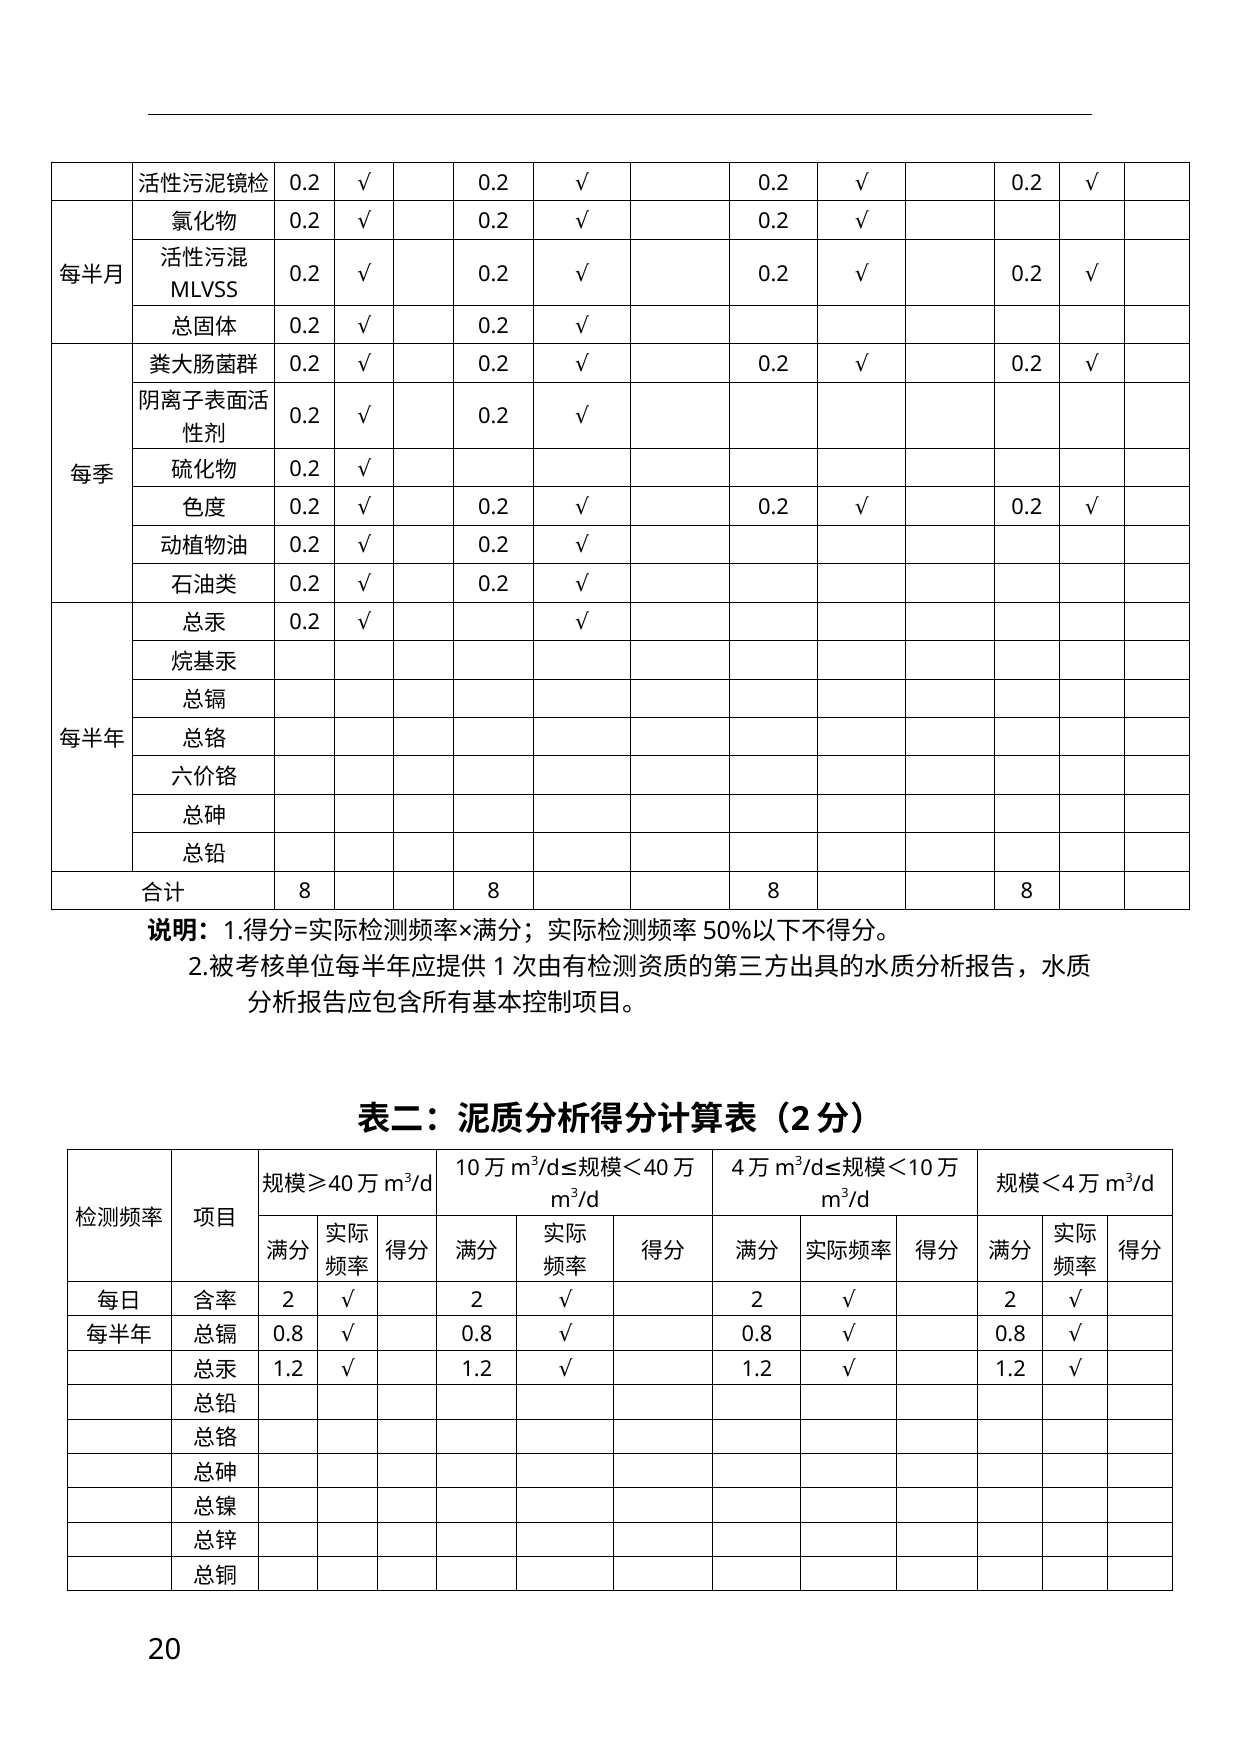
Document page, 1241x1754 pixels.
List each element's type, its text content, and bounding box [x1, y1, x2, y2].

table_cell 阴离子表面活性剂 [133, 383, 274, 448]
table_cell [378, 1282, 436, 1315]
table_cell [906, 641, 994, 678]
table_cell 8 [730, 872, 817, 909]
table_cell 8 [275, 872, 334, 909]
table_cell 0.2 [275, 163, 334, 200]
table_cell [906, 872, 994, 909]
table_cell [1125, 603, 1189, 640]
table_cell [713, 1523, 800, 1556]
table_cell [730, 526, 817, 563]
table_cell [614, 1316, 712, 1350]
table_cell √ [534, 201, 630, 239]
table_cell √ [335, 383, 393, 448]
table_cell [437, 1523, 516, 1556]
table_cell 2 [259, 1282, 317, 1315]
table_cell [1125, 564, 1189, 602]
table_header 规模＜4万m3/d [978, 1150, 1172, 1215]
table_cell √ [818, 240, 905, 305]
table_cell [631, 344, 729, 382]
table_cell 1.2 [437, 1351, 516, 1384]
table_cell [897, 1385, 977, 1418]
table_cell [631, 449, 729, 486]
table_cell [801, 1557, 896, 1590]
table_cell [318, 1557, 377, 1590]
table_cell [713, 1454, 800, 1487]
table_cell [378, 1316, 436, 1350]
table_cell [68, 1420, 171, 1453]
table_cell [394, 306, 453, 343]
table_cell [335, 795, 393, 832]
table_cell [378, 1557, 436, 1590]
table_cell 满分 [259, 1216, 317, 1281]
table_cell [454, 680, 533, 717]
table_cell [1108, 1420, 1172, 1453]
table_cell 得分 [614, 1216, 712, 1281]
table_cell √ [801, 1316, 896, 1350]
table_cell [631, 680, 729, 717]
table_cell 满分 [437, 1216, 516, 1281]
table_cell 0.2 [995, 240, 1059, 305]
table_cell 2 [978, 1282, 1042, 1315]
table_cell 粪大肠菌群 [133, 344, 274, 382]
table_cell 0.2 [730, 240, 817, 305]
table_cell √ [517, 1316, 613, 1350]
table_cell [906, 603, 994, 640]
table_cell 1.2 [713, 1351, 800, 1384]
table_cell [68, 1557, 171, 1590]
table_cell [906, 383, 994, 448]
table_cell √ [534, 163, 630, 200]
table_cell 合计 [52, 872, 274, 909]
table_cell [897, 1557, 977, 1590]
table_cell 总铬 [133, 718, 274, 755]
table_cell [801, 1523, 896, 1556]
table_cell [906, 680, 994, 717]
table_cell [394, 795, 453, 832]
table_cell [995, 201, 1059, 239]
table_cell [394, 718, 453, 755]
table_cell √ [534, 344, 630, 382]
table_cell √ [335, 526, 393, 563]
table_cell [68, 1488, 171, 1522]
table_cell [454, 833, 533, 871]
table_cell 0.2 [454, 163, 533, 200]
table_header 项目 [172, 1150, 258, 1281]
table_cell √ [818, 487, 905, 525]
table_cell [631, 641, 729, 678]
table_cell [437, 1420, 516, 1453]
table_cell [730, 449, 817, 486]
table_cell [614, 1351, 712, 1384]
table_cell [394, 833, 453, 871]
table_cell √ [534, 526, 630, 563]
table_cell [394, 383, 453, 448]
table_cell √ [1060, 163, 1124, 200]
table_cell [631, 240, 729, 305]
table_cell [818, 449, 905, 486]
table_cell [517, 1420, 613, 1453]
table_cell 0.2 [275, 344, 334, 382]
table_cell 每半年 [52, 603, 132, 871]
table_cell [1125, 163, 1189, 200]
table_cell [517, 1385, 613, 1418]
table_cell [394, 872, 453, 909]
table_cell [1125, 833, 1189, 871]
table_cell √ [335, 306, 393, 343]
table_cell [631, 564, 729, 602]
table_cell [454, 718, 533, 755]
table_cell [906, 795, 994, 832]
table_cell 总汞 [172, 1351, 258, 1384]
table_cell [614, 1282, 712, 1315]
table_cell [906, 240, 994, 305]
table_cell [68, 1523, 171, 1556]
table_cell [995, 383, 1059, 448]
table_cell [1125, 756, 1189, 794]
table_cell 总铜 [172, 1557, 258, 1590]
table_cell [275, 756, 334, 794]
table_cell [1125, 795, 1189, 832]
table_header 10万m3/d≤规模＜40万m3/d [437, 1150, 712, 1215]
table_cell [995, 526, 1059, 563]
table_cell [1108, 1282, 1172, 1315]
table_cell 总砷 [133, 795, 274, 832]
table_cell √ [335, 564, 393, 602]
text 说明：1.得分=实际检测频率×满分；实际检测频率50%以下不得分。 [148, 910, 1092, 946]
table_cell [517, 1523, 613, 1556]
table_cell 0.2 [730, 344, 817, 382]
table_cell 总锌 [172, 1523, 258, 1556]
table_cell 实际 频率 [1043, 1216, 1107, 1281]
table_cell [517, 1557, 613, 1590]
table_cell [897, 1488, 977, 1522]
table_cell [1108, 1316, 1172, 1350]
table_cell [897, 1316, 977, 1350]
table_cell [534, 680, 630, 717]
table_cell [906, 487, 994, 525]
table_cell [1060, 449, 1124, 486]
table_cell 总汞 [133, 603, 274, 640]
table_cell [897, 1351, 977, 1384]
table_cell [906, 526, 994, 563]
table_cell [275, 718, 334, 755]
table_cell 得分 [1108, 1216, 1172, 1281]
table_cell √ [335, 240, 393, 305]
table_cell [454, 756, 533, 794]
table_cell [631, 383, 729, 448]
table_cell [1108, 1454, 1172, 1487]
table_cell [995, 449, 1059, 486]
table_cell [394, 564, 453, 602]
table_cell [394, 680, 453, 717]
table_cell [454, 795, 533, 832]
table_cell √ [801, 1351, 896, 1384]
table_cell [68, 1385, 171, 1418]
table_cell [1125, 449, 1189, 486]
table_cell [614, 1385, 712, 1418]
table_cell [318, 1420, 377, 1453]
table_cell [1060, 756, 1124, 794]
table_cell [801, 1385, 896, 1418]
table_cell [995, 680, 1059, 717]
table_cell 0.2 [275, 449, 334, 486]
table_cell 总铅 [133, 833, 274, 871]
table_cell √ [1043, 1316, 1107, 1350]
table_cell [818, 718, 905, 755]
table_cell 总镉 [172, 1316, 258, 1350]
table_cell [801, 1454, 896, 1487]
table_cell 0.2 [730, 201, 817, 239]
table_header 检测频率 [68, 1150, 171, 1281]
table_cell 8 [995, 872, 1059, 909]
table_cell [437, 1557, 516, 1590]
table_cell [1060, 201, 1124, 239]
table_cell 0.2 [730, 163, 817, 200]
table_cell [818, 756, 905, 794]
table_cell [259, 1488, 317, 1522]
table_cell [631, 833, 729, 871]
table_cell 含率 [172, 1282, 258, 1315]
table_cell √ [318, 1351, 377, 1384]
table_cell √ [517, 1282, 613, 1315]
table_cell √ [318, 1282, 377, 1315]
table_cell 0.2 [275, 383, 334, 448]
table_cell [897, 1523, 977, 1556]
table_cell √ [1060, 487, 1124, 525]
table_cell [631, 526, 729, 563]
table_cell [1060, 795, 1124, 832]
table_cell √ [335, 201, 393, 239]
table_cell [534, 641, 630, 678]
table_cell [614, 1420, 712, 1453]
table_cell [1043, 1523, 1107, 1556]
table_cell [818, 641, 905, 678]
table_cell [1060, 306, 1124, 343]
table_cell [730, 718, 817, 755]
table_cell 得分 [897, 1216, 977, 1281]
table_cell √ [517, 1351, 613, 1384]
table_cell [534, 449, 630, 486]
table_cell [517, 1454, 613, 1487]
table_cell [631, 718, 729, 755]
table_cell 总铅 [172, 1385, 258, 1418]
table_cell [394, 487, 453, 525]
table_cell [259, 1454, 317, 1487]
table_cell [995, 795, 1059, 832]
table_cell [454, 603, 533, 640]
table_cell [1125, 718, 1189, 755]
table_cell [1060, 603, 1124, 640]
table_cell 实际频率 [318, 1216, 377, 1281]
table_cell [906, 201, 994, 239]
table_cell √ [335, 344, 393, 382]
table_cell [437, 1385, 516, 1418]
table_cell [818, 680, 905, 717]
table_cell [394, 201, 453, 239]
table_cell 0.8 [259, 1316, 317, 1350]
table_cell 0.2 [995, 163, 1059, 200]
table_cell [1043, 1385, 1107, 1418]
table_cell [631, 603, 729, 640]
table_cell [614, 1454, 712, 1487]
table_cell [534, 756, 630, 794]
table_cell [437, 1488, 516, 1522]
table_cell [1108, 1557, 1172, 1590]
table_cell 活性污泥镜检 [133, 163, 274, 200]
table_cell 0.2 [275, 603, 334, 640]
table_cell 实际 频率 [517, 1216, 613, 1281]
table_cell 总固体 [133, 306, 274, 343]
table_cell [1125, 680, 1189, 717]
table_cell [378, 1488, 436, 1522]
table_cell √ [1043, 1282, 1107, 1315]
table_cell 活性污混MLVSS [133, 240, 274, 305]
table_cell [394, 163, 453, 200]
table_cell [318, 1488, 377, 1522]
table_cell √ [818, 201, 905, 239]
table_cell [1125, 526, 1189, 563]
table_cell 满分 [978, 1216, 1042, 1281]
table_cell [318, 1523, 377, 1556]
table_cell [1125, 344, 1189, 382]
table_cell [394, 240, 453, 305]
table_cell [534, 833, 630, 871]
table_cell [534, 795, 630, 832]
table_cell [1043, 1454, 1107, 1487]
table_cell [978, 1488, 1042, 1522]
text 表二：泥质分析得分计算表（2分） [148, 1084, 1092, 1149]
table_cell [897, 1420, 977, 1453]
table_cell [259, 1557, 317, 1590]
table_cell √ [534, 603, 630, 640]
table_cell √ [534, 240, 630, 305]
table_cell [1108, 1385, 1172, 1418]
table_cell 0.2 [275, 201, 334, 239]
table_cell [394, 344, 453, 382]
table_cell [1060, 833, 1124, 871]
table_cell [335, 756, 393, 794]
table_cell [978, 1557, 1042, 1590]
table_cell [818, 603, 905, 640]
table_cell [818, 833, 905, 871]
table_cell [906, 833, 994, 871]
table_cell [906, 306, 994, 343]
table_cell [534, 718, 630, 755]
table_cell [1125, 306, 1189, 343]
table_cell [906, 718, 994, 755]
table_cell [1060, 564, 1124, 602]
table_cell [394, 603, 453, 640]
table_cell [259, 1385, 317, 1418]
table_cell 实际频率 [801, 1216, 896, 1281]
table_cell 总镍 [172, 1488, 258, 1522]
table_cell √ [534, 383, 630, 448]
table_cell [730, 383, 817, 448]
table_cell [818, 564, 905, 602]
table_cell [631, 795, 729, 832]
table_cell [1060, 641, 1124, 678]
table_cell [1060, 383, 1124, 448]
table_cell [394, 641, 453, 678]
table_cell 动植物油 [133, 526, 274, 563]
table_cell [335, 680, 393, 717]
table_cell [275, 680, 334, 717]
table_cell [378, 1523, 436, 1556]
table_cell [995, 833, 1059, 871]
table_cell 总镉 [133, 680, 274, 717]
table_cell [394, 756, 453, 794]
table_cell √ [534, 564, 630, 602]
text 2.被考核单位每半年应提供1次由有检测资质的第三方出具的水质分析报告，水质分析报告应包含所有基本控制项目。 [148, 946, 1092, 1019]
table_cell 0.2 [275, 306, 334, 343]
table_cell 1.2 [259, 1351, 317, 1384]
table_cell [1060, 526, 1124, 563]
table_cell [897, 1454, 977, 1487]
table_cell 氯化物 [133, 201, 274, 239]
table_cell [631, 201, 729, 239]
table_cell 0.2 [454, 240, 533, 305]
table_cell [1125, 487, 1189, 525]
table_cell [454, 641, 533, 678]
table_cell [730, 756, 817, 794]
table_cell [906, 756, 994, 794]
table_cell [1060, 680, 1124, 717]
table_cell [978, 1523, 1042, 1556]
table_cell [1125, 383, 1189, 448]
table_cell 六价铬 [133, 756, 274, 794]
table_cell √ [335, 449, 393, 486]
table_cell [1060, 872, 1124, 909]
table_cell 0.2 [275, 240, 334, 305]
table_cell [335, 718, 393, 755]
table_cell √ [335, 163, 393, 200]
table_cell [730, 795, 817, 832]
table_cell [713, 1420, 800, 1453]
table_cell [730, 833, 817, 871]
table_cell √ [534, 487, 630, 525]
table_cell [906, 344, 994, 382]
table_cell 总砷 [172, 1454, 258, 1487]
table_cell [378, 1351, 436, 1384]
table_cell √ [335, 603, 393, 640]
table_cell [335, 641, 393, 678]
table_cell 石油类 [133, 564, 274, 602]
table_cell [713, 1488, 800, 1522]
table_cell [1060, 718, 1124, 755]
table_cell 0.2 [730, 487, 817, 525]
table_cell [335, 833, 393, 871]
table_cell 0.8 [978, 1316, 1042, 1350]
table_cell 0.2 [995, 487, 1059, 525]
table_cell 0.2 [454, 201, 533, 239]
table_cell [995, 641, 1059, 678]
table_header 4万m3/d≤规模＜10万m3/d [713, 1150, 977, 1215]
table_cell 得分 [378, 1216, 436, 1281]
table_cell 0.2 [275, 487, 334, 525]
table_cell [730, 603, 817, 640]
table_cell [818, 795, 905, 832]
table_cell [978, 1420, 1042, 1453]
table_cell [394, 526, 453, 563]
table_cell [68, 1351, 171, 1384]
table_cell 0.2 [454, 564, 533, 602]
table_cell √ [818, 163, 905, 200]
table_cell [906, 564, 994, 602]
table_cell 8 [454, 872, 533, 909]
table_cell [818, 383, 905, 448]
table_cell 0.2 [454, 383, 533, 448]
table_cell [454, 449, 533, 486]
table_cell 色度 [133, 487, 274, 525]
table_cell [275, 795, 334, 832]
table_header 规模≥40万m3/d [259, 1150, 436, 1215]
table_cell [730, 564, 817, 602]
table_cell 0.2 [454, 526, 533, 563]
table_cell 0.8 [713, 1316, 800, 1350]
table_cell [1043, 1420, 1107, 1453]
table_cell 0.8 [437, 1316, 516, 1350]
table_cell [1108, 1523, 1172, 1556]
table_cell [259, 1523, 317, 1556]
table_cell [818, 872, 905, 909]
table_cell 烷基汞 [133, 641, 274, 678]
table_cell √ [801, 1282, 896, 1315]
table_cell [978, 1454, 1042, 1487]
table_cell [631, 163, 729, 200]
table_cell 0.2 [454, 487, 533, 525]
table_cell √ [318, 1316, 377, 1350]
table_cell [614, 1557, 712, 1590]
table_cell 满分 [713, 1216, 800, 1281]
table_cell [68, 1454, 171, 1487]
table_cell √ [1060, 240, 1124, 305]
table_cell 每日 [68, 1282, 171, 1315]
table_cell [631, 306, 729, 343]
table_cell [995, 756, 1059, 794]
table_cell [906, 449, 994, 486]
table_cell [995, 718, 1059, 755]
table_cell 总铬 [172, 1420, 258, 1453]
table_cell 2 [713, 1282, 800, 1315]
table_cell [614, 1523, 712, 1556]
table_cell [906, 163, 994, 200]
table_cell [730, 306, 817, 343]
table_cell [801, 1488, 896, 1522]
table_cell [631, 487, 729, 525]
table_cell [378, 1420, 436, 1453]
table_cell 0.2 [454, 344, 533, 382]
table_cell [437, 1454, 516, 1487]
table_cell [378, 1385, 436, 1418]
table_cell [995, 564, 1059, 602]
table_cell [995, 603, 1059, 640]
table_cell √ [335, 487, 393, 525]
table_cell [1125, 872, 1189, 909]
table_cell [713, 1557, 800, 1590]
table_cell √ [818, 344, 905, 382]
table_cell √ [534, 306, 630, 343]
table_cell [275, 833, 334, 871]
table_cell [978, 1385, 1042, 1418]
table_cell 0.2 [275, 564, 334, 602]
table_cell [318, 1385, 377, 1418]
table_cell [730, 680, 817, 717]
table_cell [259, 1420, 317, 1453]
table_cell 0.2 [995, 344, 1059, 382]
table_cell [801, 1420, 896, 1453]
table_cell 每季 [52, 344, 132, 602]
table_cell 2 [437, 1282, 516, 1315]
table_cell [995, 306, 1059, 343]
table_cell [275, 641, 334, 678]
table_cell [335, 872, 393, 909]
table_cell [897, 1282, 977, 1315]
table_cell 0.2 [275, 526, 334, 563]
table_cell 每半月 [52, 201, 132, 343]
table_cell [534, 872, 630, 909]
table_cell [394, 449, 453, 486]
table_cell [1108, 1488, 1172, 1522]
table_cell [730, 641, 817, 678]
table_cell [517, 1488, 613, 1522]
table_cell [1125, 641, 1189, 678]
table_cell 硫化物 [133, 449, 274, 486]
table_cell [1108, 1351, 1172, 1384]
table_cell [818, 526, 905, 563]
table_cell 每半年 [68, 1316, 171, 1350]
table_cell [713, 1385, 800, 1418]
table_cell [318, 1454, 377, 1487]
table_cell [1043, 1488, 1107, 1522]
table_cell [1125, 240, 1189, 305]
table_cell [378, 1454, 436, 1487]
table_cell [631, 872, 729, 909]
table_cell √ [1043, 1351, 1107, 1384]
table_cell [1125, 201, 1189, 239]
table_cell 0.2 [454, 306, 533, 343]
table_cell [818, 306, 905, 343]
table_cell [614, 1488, 712, 1522]
table_cell [631, 756, 729, 794]
table_cell √ [1060, 344, 1124, 382]
table_cell 1.2 [978, 1351, 1042, 1384]
table_cell [1043, 1557, 1107, 1590]
